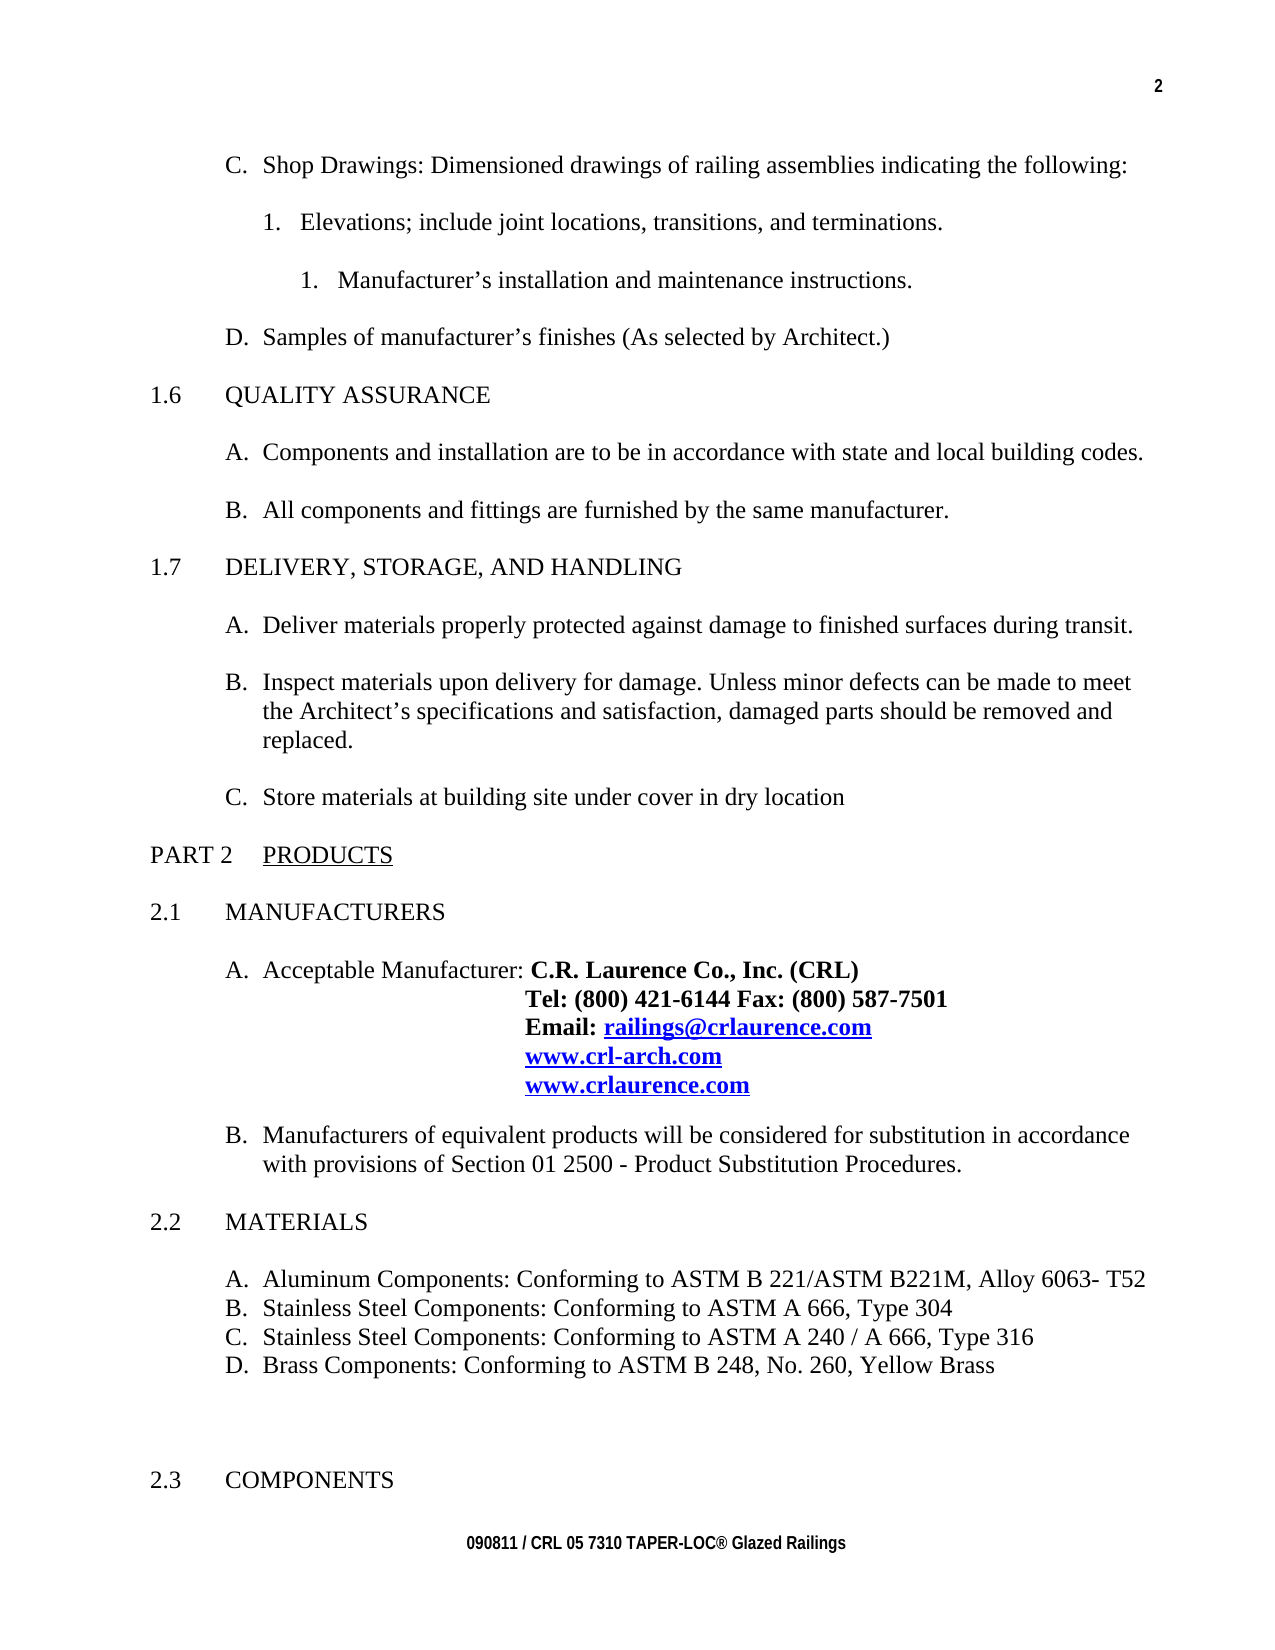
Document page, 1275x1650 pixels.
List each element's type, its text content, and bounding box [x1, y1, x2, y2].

list Store materials at building site under cover in dry location [225, 782, 1162, 811]
text www.crl-arch.com [262, 1041, 1162, 1070]
list All components and fittings are furnished by the same manufacturer. [225, 495, 1162, 524]
text Email: railings@crlaurence.com [262, 1012, 1162, 1041]
list QUALITY ASSURANCE [150, 380, 1162, 409]
list Stainless Steel Components: Conforming to ASTM A 666, Type 304 [225, 1293, 1162, 1322]
subtitle Tel: (800) 421-6144 Fax: (800) 587-7501 [262, 984, 1162, 1012]
list Shop Drawings: Dimensioned drawings of railing assemblies indicating the following: [225, 150, 1162, 179]
list Samples of manufacturer’s finishes (As selected by Architect.) [225, 322, 1162, 351]
list Deliver materials properly protected against damage to finished surfaces during transit. [225, 610, 1162, 639]
list Stainless Steel Components: Conforming to ASTM A 240 / A 666, Type 316 [225, 1322, 1162, 1350]
list Inspect materials upon delivery for damage. Unless minor defects can be made to meet the Architect’s specifications and satisfaction, damaged parts should be removed and replaced. [225, 667, 1162, 754]
list Acceptable Manufacturer: C.R. Laurence Co., Inc. (CRL) [225, 955, 1162, 984]
text www.crlaurence.com [262, 1070, 1162, 1099]
list Manufacturers of equivalent products will be considered for substitution in accordance with provisions of Section 01 2500 - Product Substitution Procedures. [225, 1120, 1162, 1178]
list MATERIALS [150, 1207, 1162, 1235]
list Brass Components: Conforming to ASTM B 248, No. 260, Yellow Brass [225, 1350, 1162, 1379]
list Manufacturer’s installation and maintenance instructions. [300, 265, 1162, 294]
list COMPONENTS [150, 1465, 1162, 1494]
list Components and installation are to be in accordance with state and local building codes. [225, 437, 1162, 466]
list Aluminum Components: Conforming to ASTM B 221/ASTM B221M, Alloy 6063- T52 [225, 1264, 1162, 1293]
list MANUFACTURERS [150, 897, 1162, 926]
text 1. Elevations; include joint locations, transitions, and terminations. [262, 207, 1162, 236]
text PART 2 PRODUCTS [150, 840, 1162, 869]
list DELIVERY, STORAGE, AND HANDLING [150, 552, 1162, 581]
